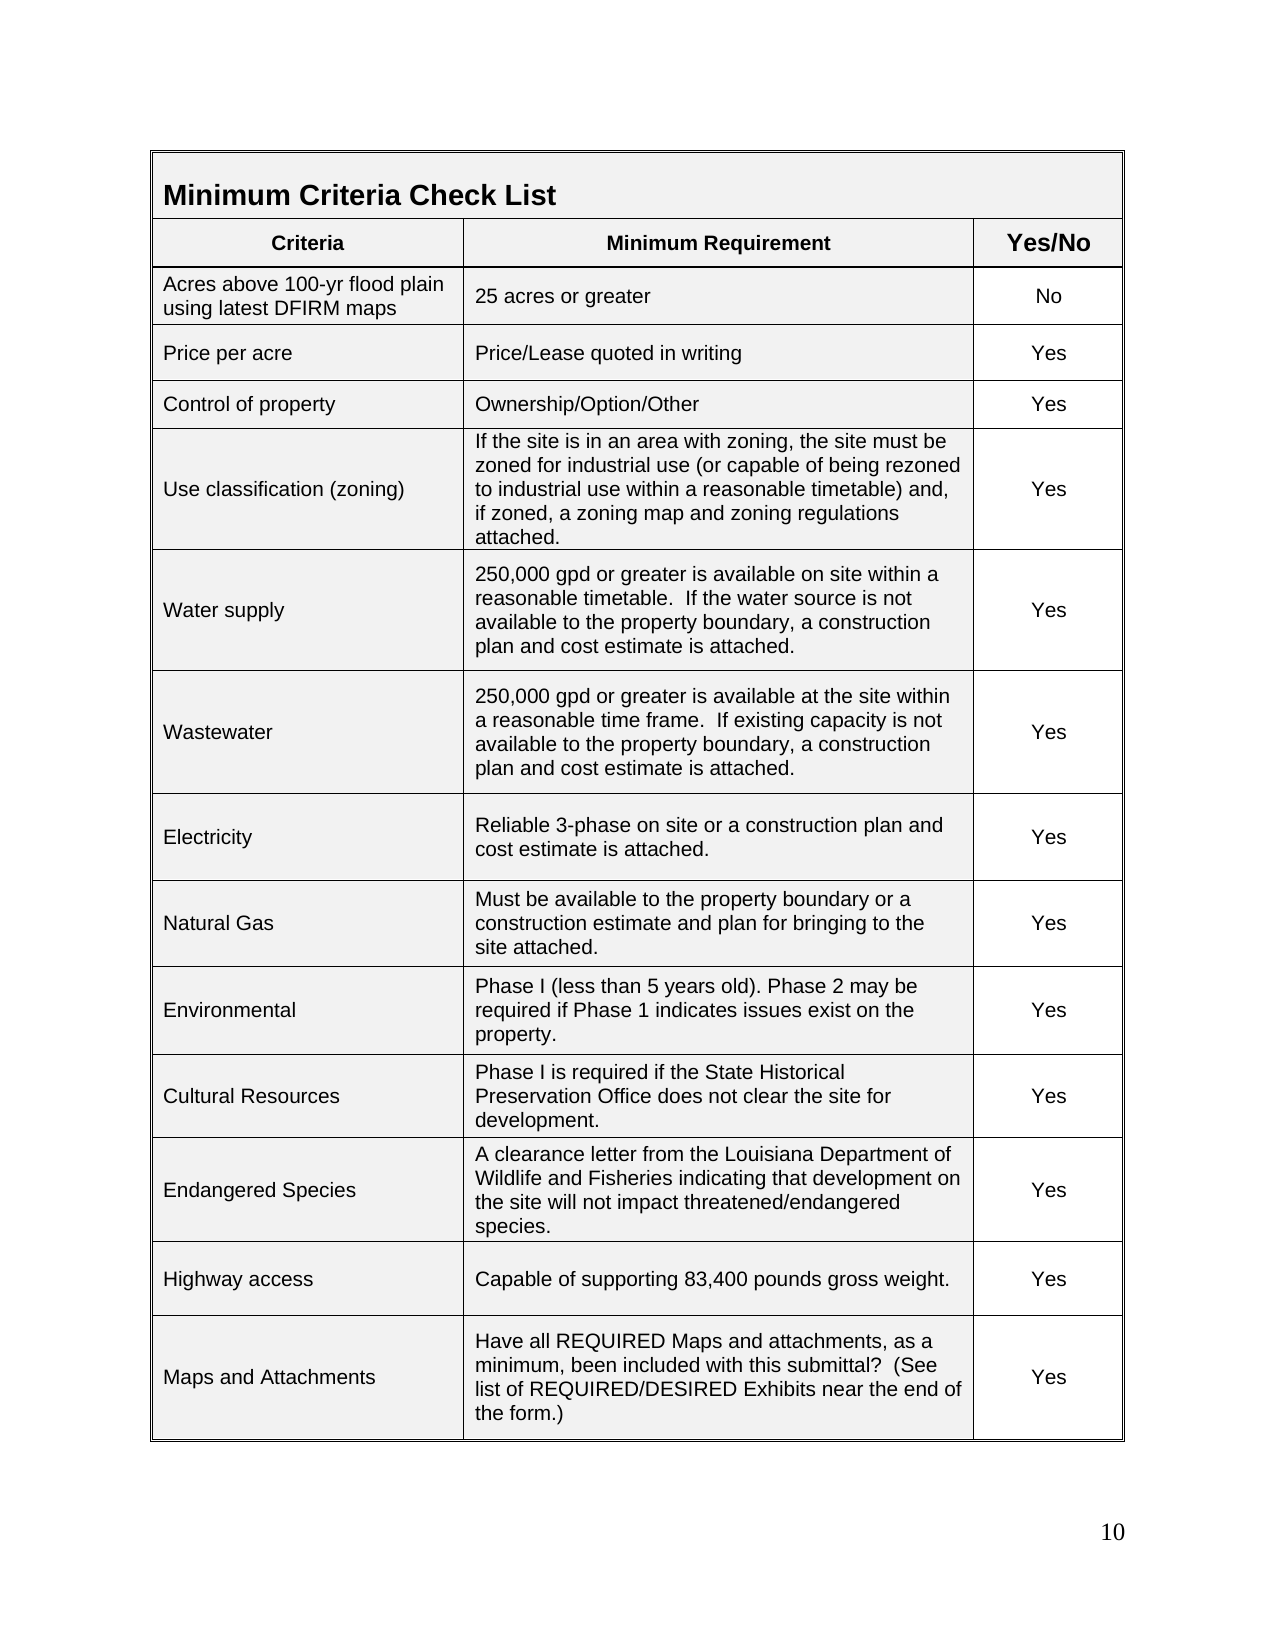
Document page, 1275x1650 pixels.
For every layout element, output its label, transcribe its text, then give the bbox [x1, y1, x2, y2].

table_cell Yes [974, 1055, 1122, 1137]
table_cell Yes [974, 967, 1122, 1054]
table_cell Yes [974, 381, 1122, 428]
table_cell No [974, 268, 1122, 324]
table_cell Electricity [153, 794, 463, 879]
table_cell A clearance letter from the Louisiana Department of Wildlife and Fisheries indicating that development on the site will not impact threatened/endangered species. [464, 1138, 973, 1241]
table_cell Ownership/Option/Other [464, 381, 973, 428]
table_cell Must be available to the property boundary or a construction estimate and plan for bringing to the site attached. [464, 881, 973, 966]
table_cell Have all REQUIRED Maps and attachments, as a minimum, been included with this submittal? (See list of REQUIRED/DESIRED Exhibits near the end of the form.) [464, 1316, 973, 1438]
table_cell Price/Lease quoted in writing [464, 325, 973, 379]
table_cell Phase I (less than 5 years old). Phase 2 may be required if Phase 1 indicates issues exist on the property. [464, 967, 973, 1054]
table_cell Natural Gas [153, 881, 463, 966]
table_cell Water supply [153, 550, 463, 670]
table_cell Yes [974, 671, 1122, 793]
table_cell Yes [974, 1242, 1122, 1315]
table_cell Yes [974, 429, 1122, 549]
table_cell Endangered Species [153, 1138, 463, 1241]
table_cell Phase I is required if the State Historical Preservation Office does not clear the site for development. [464, 1055, 973, 1137]
table_header Minimum Criteria Check List [153, 153, 1122, 218]
table_cell Cultural Resources [153, 1055, 463, 1137]
table_cell Yes [974, 1138, 1122, 1241]
table_cell Use classification (zoning) [153, 429, 463, 549]
table_cell Yes/No [974, 219, 1122, 266]
table_cell Yes [974, 881, 1122, 966]
table_cell Yes [974, 1316, 1122, 1438]
table_cell Capable of supporting 83,400 pounds gross weight. [464, 1242, 973, 1315]
table_cell Acres above 100-yr flood plain using latest DFIRM maps [153, 268, 463, 324]
table_cell Reliable 3-phase on site or a construction plan and cost estimate is attached. [464, 794, 973, 879]
table_cell Wastewater [153, 671, 463, 793]
table_cell Minimum Requirement [464, 219, 973, 266]
table_cell Yes [974, 550, 1122, 670]
table_cell Control of property [153, 381, 463, 428]
table_cell 250,000 gpd or greater is available on site within a reasonable timetable. If the water source is not available to the property boundary, a construction plan and cost estimate is attached. [464, 550, 973, 670]
table_cell Highway access [153, 1242, 463, 1315]
table_cell If the site is in an area with zoning, the site must be zoned for industrial use (or capable of being rezoned to industrial use within a reasonable timetable) and, if zoned, a zoning map and zoning regulations attached. [464, 429, 973, 549]
table_cell Criteria [153, 219, 463, 266]
table_cell 250,000 gpd or greater is available at the site within a reasonable time frame. If existing capacity is not available to the property boundary, a construction plan and cost estimate is attached. [464, 671, 973, 793]
table_cell Yes [974, 325, 1122, 379]
table_cell Yes [974, 794, 1122, 879]
table_cell 25 acres or greater [464, 268, 973, 324]
table_cell Environmental [153, 967, 463, 1054]
table_cell Price per acre [153, 325, 463, 379]
table_cell Maps and Attachments [153, 1316, 463, 1438]
